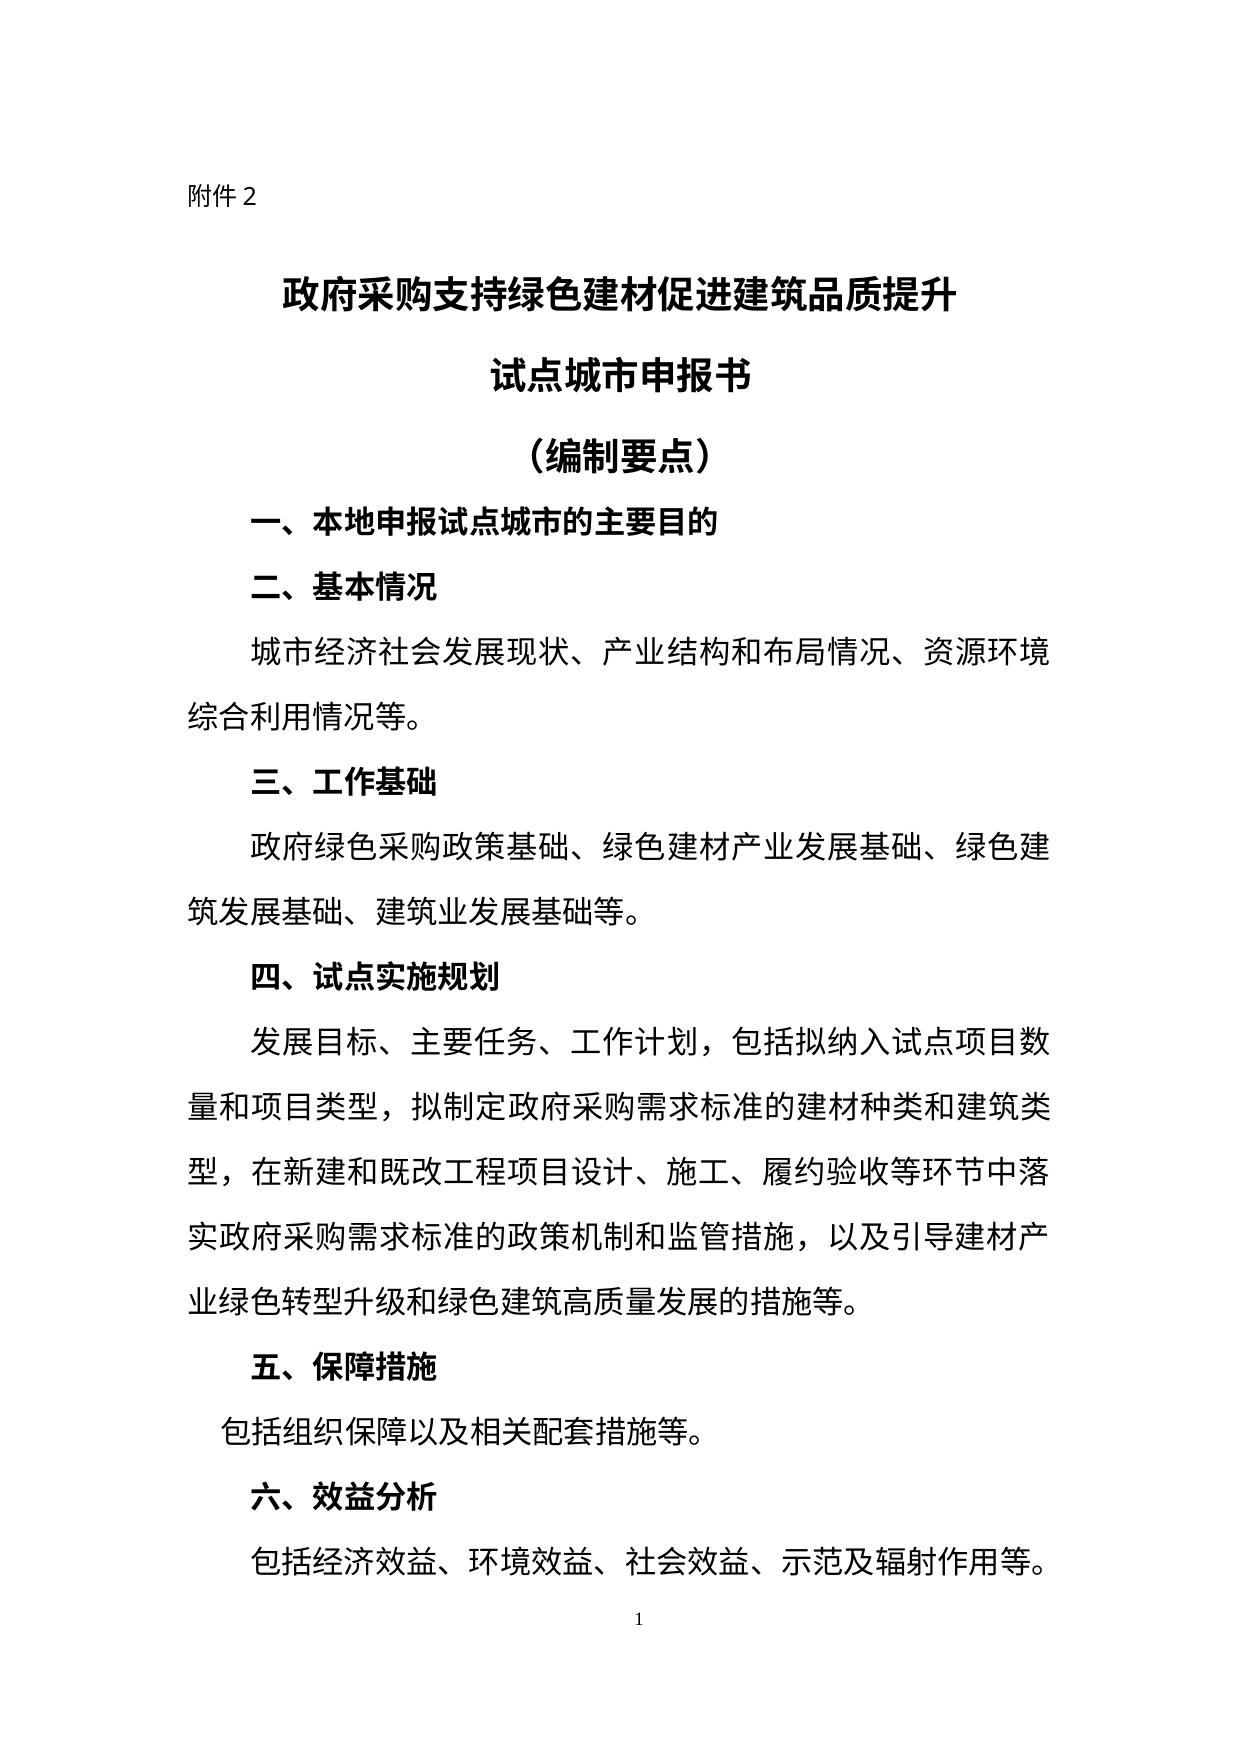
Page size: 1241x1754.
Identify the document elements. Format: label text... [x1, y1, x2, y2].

text 政府绿色采购政策基础、绿色建材产业发展基础、绿色建筑发展基础、建筑业发展基础等。 [187, 812, 1053, 942]
text 附件2 [187, 162, 1053, 227]
text 发展目标、主要任务、工作计划，包括拟纳入试点项目数量和项目类型，拟制定政府采购需求标准的建材种类和建筑类型，在新建和既改工程项目设计、施工、履约验收等环节中落实政府采购需求标准的政策机制和监管措施，以及引导建材产业绿色转型升级和绿色建筑高质量发展的措施等。 [187, 1007, 1053, 1332]
list 本地申报试点城市的主要目的 [187, 487, 1053, 552]
text 包括组织保障以及相关配套措施等。 [187, 1397, 1053, 1462]
list 工作基础 [187, 747, 1053, 812]
text 包括经济效益、环境效益、社会效益、示范及辐射作用等。 [187, 1527, 1053, 1592]
list 试点实施规划 [187, 942, 1053, 1007]
list 基本情况 [187, 552, 1053, 617]
text 政府采购支持绿色建材促进建筑品质提升 [187, 259, 1053, 324]
text 试点城市申报书 [187, 341, 1053, 406]
list 效益分析 [187, 1462, 1053, 1527]
list 保障措施 [187, 1332, 1053, 1397]
text （编制要点） [187, 422, 1053, 487]
text 城市经济社会发展现状、产业结构和布局情况、资源环境综合利用情况等。 [187, 617, 1053, 747]
